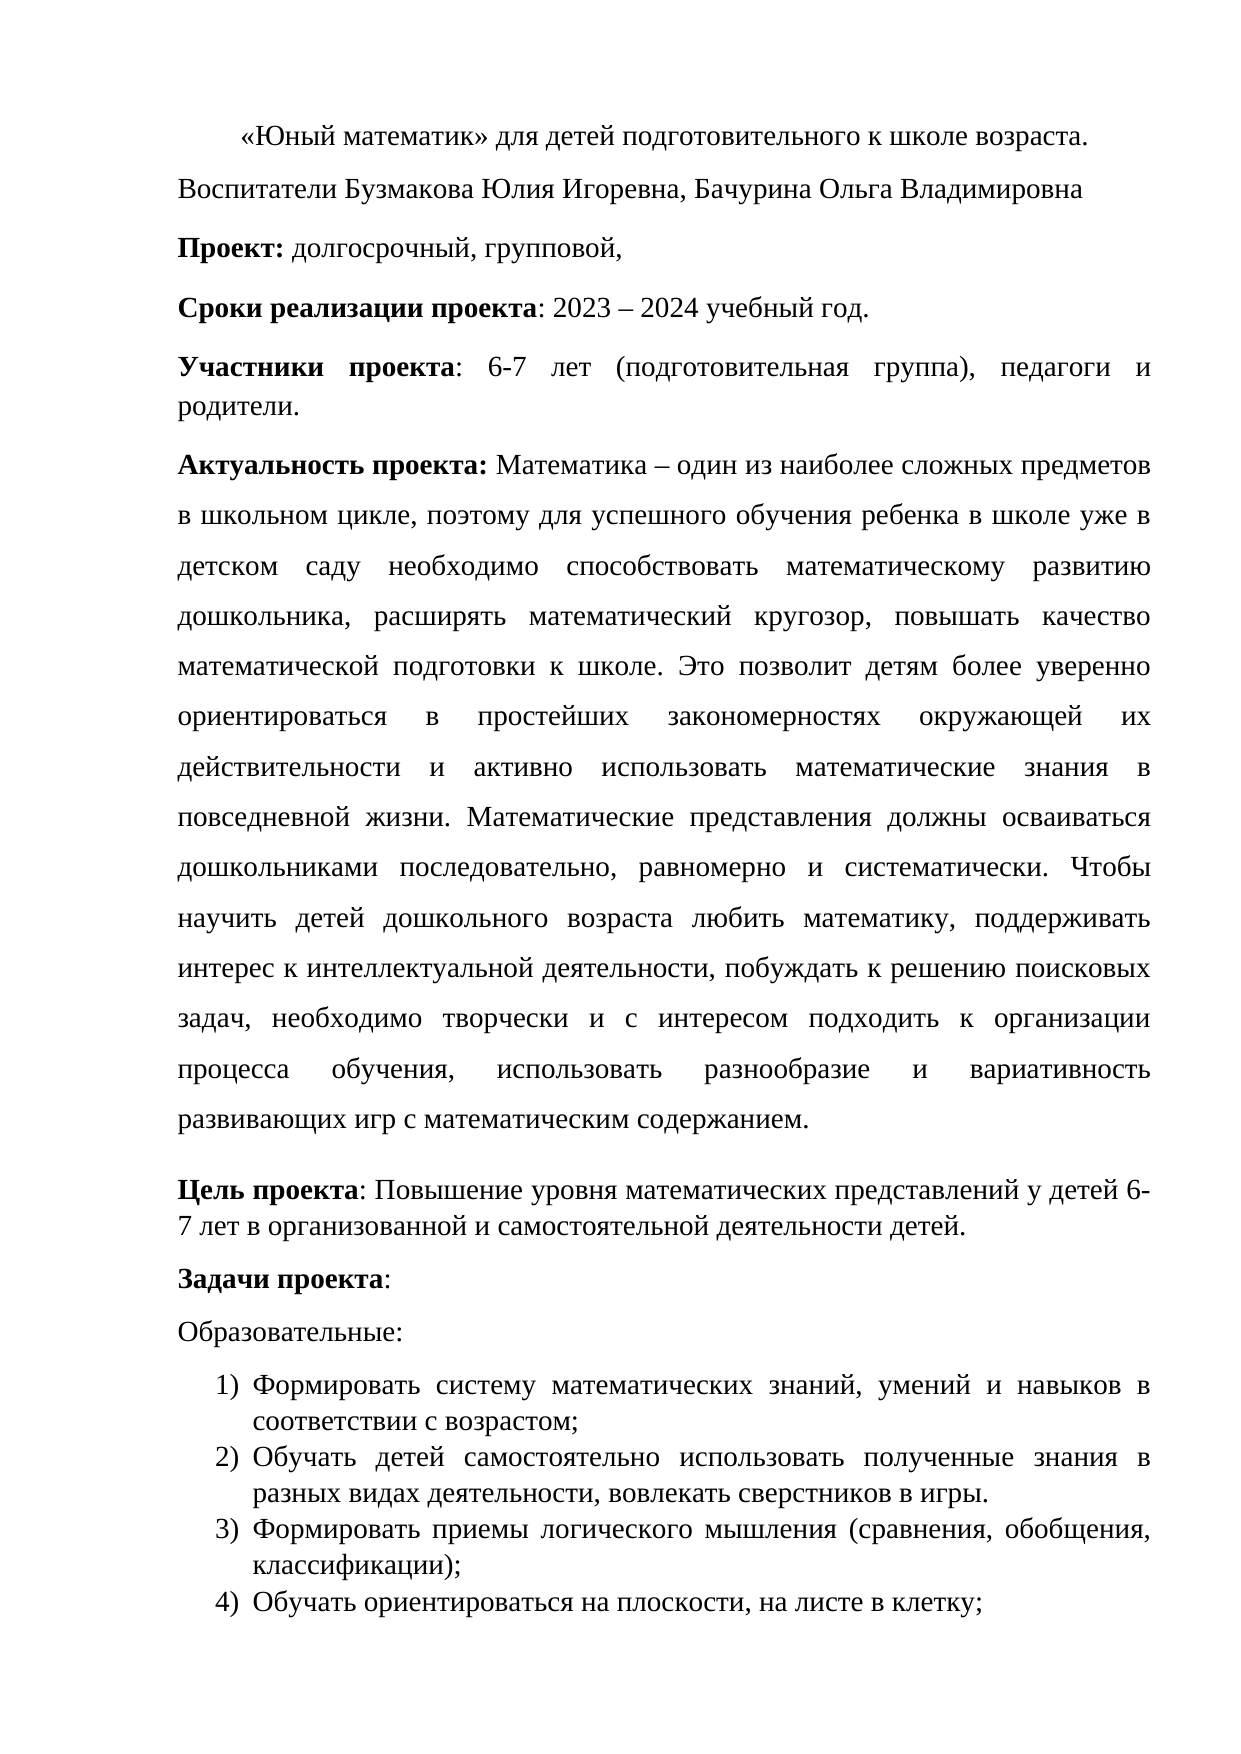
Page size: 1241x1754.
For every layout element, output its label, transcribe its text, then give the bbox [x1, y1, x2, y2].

text Сроки реализации проекта: 2023 – 2024 учебный год. [177, 290, 1152, 323]
text Цель проекта: Повышение уровня математических представлений у детей 6-7 лет в организованной и самостоятельной деятельности детей. [177, 1172, 1152, 1242]
list Формировать систему математических знаний, умений и навыков в соответствии с возрастом; [215, 1367, 1152, 1436]
text Образовательные: [177, 1314, 1152, 1347]
list Обучать ориентироваться на плоскости, на листе в клетку; [215, 1584, 1152, 1617]
list Формировать приемы логического мышления (сравнения, обобщения, классификации); [215, 1511, 1152, 1581]
text Актуальность проекта: Математика – один из наиболее сложных предметов в школьном цикле, поэтому для успешного обучения ребенка в школе уже в детском саду необходимо способствовать математическому развитию дошкольника, расширять математический кругозор, повышать качество математической подготовки к школе. Это позволит детям более уверенно ориентироваться в простейших закономерностях окружающей их действительности и активно использовать математические знания в повседневной жизни. Математические представления должны осваиваться дошкольниками последовательно, равномерно и систематически. Чтобы научить детей дошкольного возраста любить математику, поддерживать интерес к интеллектуальной деятельности, побуждать к решению поисковых задач, необходимо творчески и с интересом подходить к организации процесса обучения, использовать разнообразие и вариативность развивающих игр с математическим содержанием. [177, 447, 1152, 1134]
text Задачи проекта: [177, 1261, 1152, 1295]
text Участники проекта: 6-7 лет (подготовительная группа), педагоги и родители. [177, 349, 1152, 421]
text «Юный математик» для детей подготовительного к школе возраста. [177, 118, 1152, 152]
text Воспитатели Бузмакова Юлия Игоревна, Бачурина Ольга Владимировна [177, 171, 1152, 204]
text Проект: долгосрочный, групповой, [177, 230, 1152, 264]
list Обучать детей самостоятельно использовать полученные знания в разных видах деятельности, вовлекать сверстников в игры. [215, 1439, 1152, 1509]
